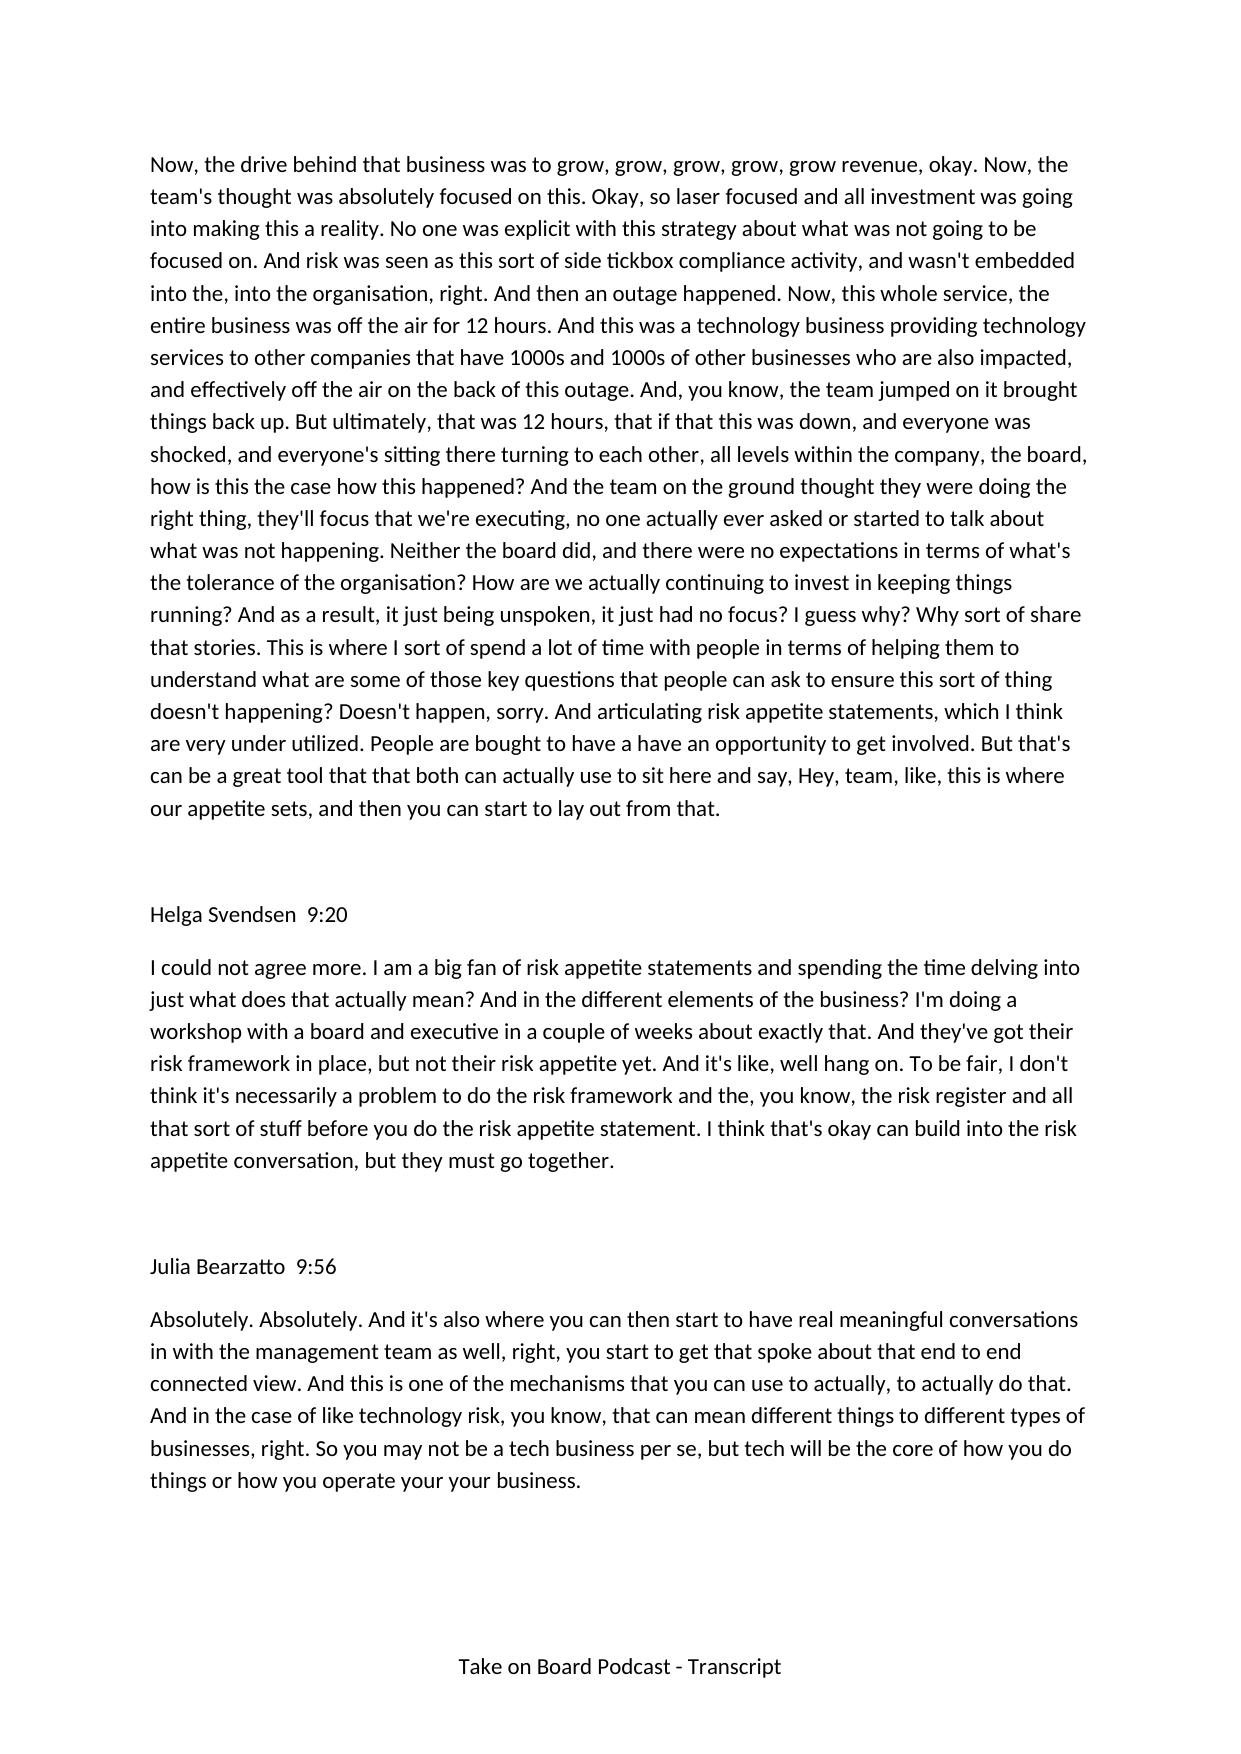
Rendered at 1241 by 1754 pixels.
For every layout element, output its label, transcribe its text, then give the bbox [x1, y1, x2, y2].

text Absolutely. Absolutely. And it's also where you can then start to have real meaningful conversations in with the management team as well, right, you start to get that spoke about that end to end connected view. And this is one of the mechanisms that you can use to actually, to actually do that. And in the case of like technology risk, you know, that can mean different things to different types of businesses, right. So you may not be a tech business per se, but tech will be the core of how you do things or how you operate your your business. [150, 1305, 1090, 1494]
text Julia Bearzatto 9:56 [150, 1252, 1090, 1280]
text I could not agree more. I am a big fan of risk appetite statements and spending the time delving into just what does that actually mean? And in the different elements of the business? I'm doing a workshop with a board and executive in a couple of weeks about exactly that. And they've got their risk framework in place, but not their risk appetite yet. And it's like, well hang on. To be fair, I don't think it's necessarily a problem to do the risk framework and the, you know, the risk register and all that sort of stuff before you do the risk appetite statement. I think that's okay can build into the risk appetite conversation, but they must go together. [150, 953, 1090, 1174]
text Helga Svendsen 9:20 [150, 900, 1090, 928]
text Now, the drive behind that business was to grow, grow, grow, grow, grow revenue, okay. Now, the team's thought was absolutely focused on this. Okay, so laser focused and all investment was going into making this a reality. No one was explicit with this strategy about what was not going to be focused on. And risk was seen as this sort of side tickbox compliance activity, and wasn't embedded into the, into the organisation, right. And then an outage happened. Now, this whole service, the entire business was off the air for 12 hours. And this was a technology business providing technology services to other companies that have 1000s and 1000s of other businesses who are also impacted, and effectively off the air on the back of this outage. And, you know, the team jumped on it brought things back up. But ultimately, that was 12 hours, that if that this was down, and everyone was shocked, and everyone's sitting there turning to each other, all levels within the company, the board, how is this the case how this happened? And the team on the ground thought they were doing the right thing, they'll focus that we're executing, no one actually ever asked or started to talk about what was not happening. Neither the board did, and there were no expectations in terms of what's the tolerance of the organisation? How are we actually continuing to invest in keeping things running? And as a result, it just being unspoken, it just had no focus? I guess why? Why sort of share that stories. This is where I sort of spend a lot of time with people in terms of helping them to understand what are some of those key questions that people can ask to ensure this sort of thing doesn't happening? Doesn't happen, sorry. And articulating risk appetite statements, which I think are very under utilized. People are bought to have a have an opportunity to get involved. But that's can be a great tool that that both can actually use to sit here and say, Hey, team, like, this is where our appetite sets, and then you can start to lay out from that. [150, 150, 1090, 822]
